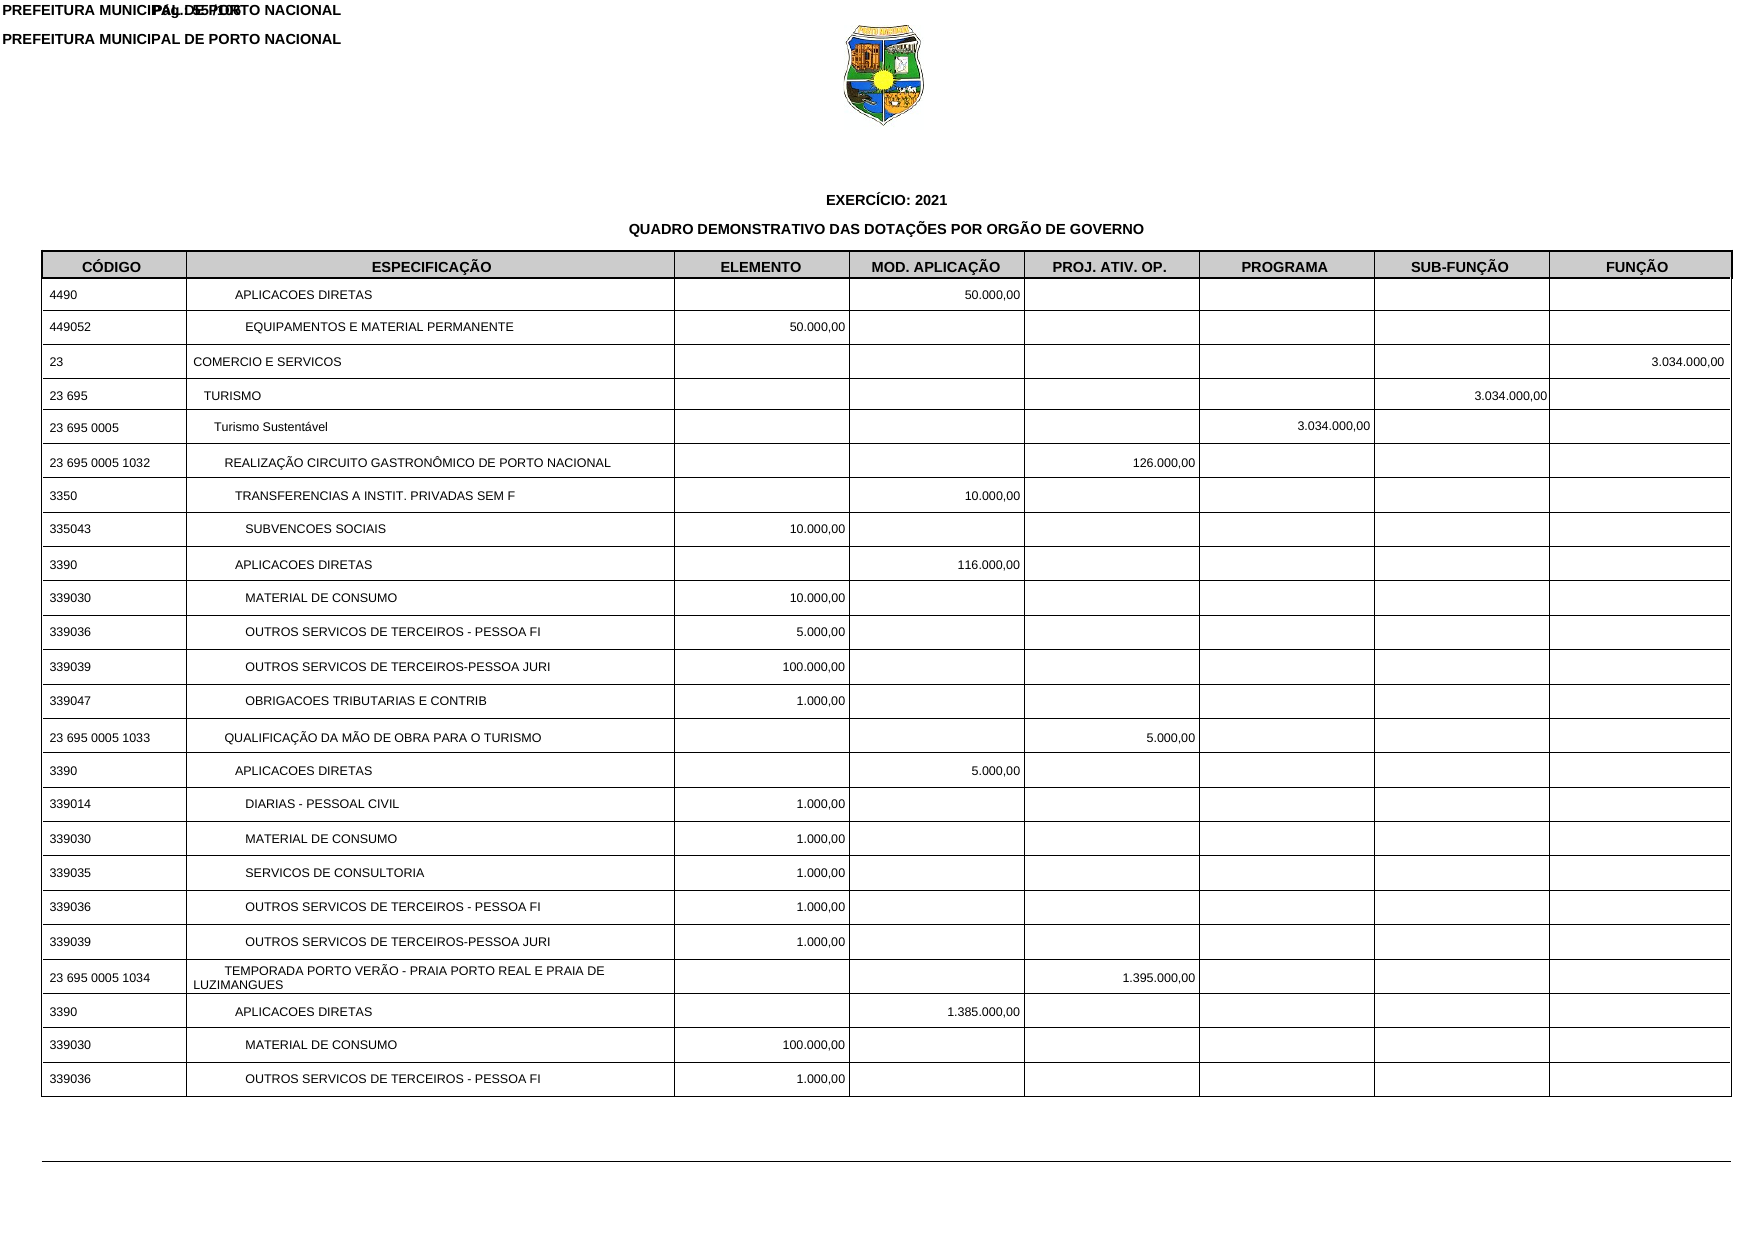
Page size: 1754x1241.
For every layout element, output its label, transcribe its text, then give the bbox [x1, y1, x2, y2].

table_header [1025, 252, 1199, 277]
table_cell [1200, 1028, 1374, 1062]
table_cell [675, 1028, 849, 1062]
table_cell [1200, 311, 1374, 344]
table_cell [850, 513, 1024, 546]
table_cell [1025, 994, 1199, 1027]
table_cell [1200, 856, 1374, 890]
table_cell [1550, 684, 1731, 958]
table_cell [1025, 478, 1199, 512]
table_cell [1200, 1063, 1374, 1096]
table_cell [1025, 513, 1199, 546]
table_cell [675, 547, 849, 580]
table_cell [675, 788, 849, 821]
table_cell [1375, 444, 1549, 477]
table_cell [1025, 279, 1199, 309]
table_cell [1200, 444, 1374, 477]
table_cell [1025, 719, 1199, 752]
text QUADRO DEMONSTRATIVO DAS DOTAÇÕES POR ORGÃO DE GOVERNO [626, 221, 1147, 238]
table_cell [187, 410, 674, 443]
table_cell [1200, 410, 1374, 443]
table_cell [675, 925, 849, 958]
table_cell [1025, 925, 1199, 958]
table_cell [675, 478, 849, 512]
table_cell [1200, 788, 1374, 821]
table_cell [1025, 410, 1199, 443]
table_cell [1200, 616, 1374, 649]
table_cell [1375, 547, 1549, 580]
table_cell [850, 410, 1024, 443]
text EXERCÍCIO: 2021 [626, 192, 1147, 208]
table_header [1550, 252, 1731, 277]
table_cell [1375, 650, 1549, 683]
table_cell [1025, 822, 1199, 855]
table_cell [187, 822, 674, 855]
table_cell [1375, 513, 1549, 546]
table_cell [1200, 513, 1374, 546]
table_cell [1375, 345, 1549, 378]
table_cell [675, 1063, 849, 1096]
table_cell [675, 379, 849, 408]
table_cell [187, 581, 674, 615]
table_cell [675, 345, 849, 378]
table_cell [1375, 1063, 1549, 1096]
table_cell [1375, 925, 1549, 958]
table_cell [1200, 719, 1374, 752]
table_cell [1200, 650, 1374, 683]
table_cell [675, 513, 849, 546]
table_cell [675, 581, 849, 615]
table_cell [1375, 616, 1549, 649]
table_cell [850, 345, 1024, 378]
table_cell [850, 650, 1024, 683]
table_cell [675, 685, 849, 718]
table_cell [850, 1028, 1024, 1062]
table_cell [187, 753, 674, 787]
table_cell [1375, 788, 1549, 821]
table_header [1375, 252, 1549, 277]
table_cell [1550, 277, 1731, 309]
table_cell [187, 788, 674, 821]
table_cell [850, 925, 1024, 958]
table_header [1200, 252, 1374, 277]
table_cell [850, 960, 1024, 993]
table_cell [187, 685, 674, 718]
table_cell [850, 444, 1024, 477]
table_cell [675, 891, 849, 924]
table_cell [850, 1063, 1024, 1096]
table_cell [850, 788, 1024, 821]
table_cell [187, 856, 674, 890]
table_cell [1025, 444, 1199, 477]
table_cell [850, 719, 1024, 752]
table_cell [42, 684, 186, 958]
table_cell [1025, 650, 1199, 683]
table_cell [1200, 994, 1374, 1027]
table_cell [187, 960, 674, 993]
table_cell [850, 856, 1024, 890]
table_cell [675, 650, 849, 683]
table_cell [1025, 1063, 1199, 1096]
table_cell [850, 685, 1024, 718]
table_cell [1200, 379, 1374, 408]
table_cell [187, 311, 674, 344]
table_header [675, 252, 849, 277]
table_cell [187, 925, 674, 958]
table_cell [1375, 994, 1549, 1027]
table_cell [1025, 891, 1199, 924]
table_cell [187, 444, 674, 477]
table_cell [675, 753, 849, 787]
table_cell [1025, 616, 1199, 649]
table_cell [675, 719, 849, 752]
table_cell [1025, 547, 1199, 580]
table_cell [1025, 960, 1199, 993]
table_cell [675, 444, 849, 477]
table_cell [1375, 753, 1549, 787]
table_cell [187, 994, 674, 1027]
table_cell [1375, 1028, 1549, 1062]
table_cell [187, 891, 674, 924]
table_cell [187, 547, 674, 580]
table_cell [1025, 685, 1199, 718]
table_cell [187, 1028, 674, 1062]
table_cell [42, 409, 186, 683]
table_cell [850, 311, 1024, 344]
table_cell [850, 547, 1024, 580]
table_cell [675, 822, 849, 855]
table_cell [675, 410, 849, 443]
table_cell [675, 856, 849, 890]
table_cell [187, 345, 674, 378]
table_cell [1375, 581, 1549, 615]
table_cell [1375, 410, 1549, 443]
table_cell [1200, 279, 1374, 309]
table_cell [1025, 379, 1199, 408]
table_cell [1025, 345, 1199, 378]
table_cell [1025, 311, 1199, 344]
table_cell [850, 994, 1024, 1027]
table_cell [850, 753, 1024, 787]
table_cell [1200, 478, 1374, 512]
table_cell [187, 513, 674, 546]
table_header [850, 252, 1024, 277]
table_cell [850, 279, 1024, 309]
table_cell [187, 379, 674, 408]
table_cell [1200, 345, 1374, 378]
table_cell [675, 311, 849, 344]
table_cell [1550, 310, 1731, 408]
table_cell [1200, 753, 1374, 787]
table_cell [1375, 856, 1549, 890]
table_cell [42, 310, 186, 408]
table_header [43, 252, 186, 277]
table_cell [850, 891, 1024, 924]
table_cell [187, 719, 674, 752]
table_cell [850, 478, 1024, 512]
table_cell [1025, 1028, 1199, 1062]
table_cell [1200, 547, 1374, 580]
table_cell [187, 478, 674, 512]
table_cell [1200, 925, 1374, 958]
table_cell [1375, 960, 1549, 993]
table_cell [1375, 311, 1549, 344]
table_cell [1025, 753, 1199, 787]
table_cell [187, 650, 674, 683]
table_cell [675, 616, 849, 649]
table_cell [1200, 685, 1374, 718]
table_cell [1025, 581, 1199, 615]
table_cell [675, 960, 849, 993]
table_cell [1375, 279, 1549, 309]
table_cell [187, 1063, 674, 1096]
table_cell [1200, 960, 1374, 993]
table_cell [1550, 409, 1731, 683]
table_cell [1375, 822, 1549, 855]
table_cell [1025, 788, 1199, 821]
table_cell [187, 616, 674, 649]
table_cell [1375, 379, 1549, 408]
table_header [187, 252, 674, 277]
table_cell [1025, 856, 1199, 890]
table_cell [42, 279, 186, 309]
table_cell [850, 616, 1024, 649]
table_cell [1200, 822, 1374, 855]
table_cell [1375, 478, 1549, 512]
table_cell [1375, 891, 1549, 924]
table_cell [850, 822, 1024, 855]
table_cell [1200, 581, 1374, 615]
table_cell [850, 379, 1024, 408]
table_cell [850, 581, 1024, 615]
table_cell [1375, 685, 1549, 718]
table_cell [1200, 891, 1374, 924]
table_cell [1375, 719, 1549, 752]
picture [843, 25, 925, 130]
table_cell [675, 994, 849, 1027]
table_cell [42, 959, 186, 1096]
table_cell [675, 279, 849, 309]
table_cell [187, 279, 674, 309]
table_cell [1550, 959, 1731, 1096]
